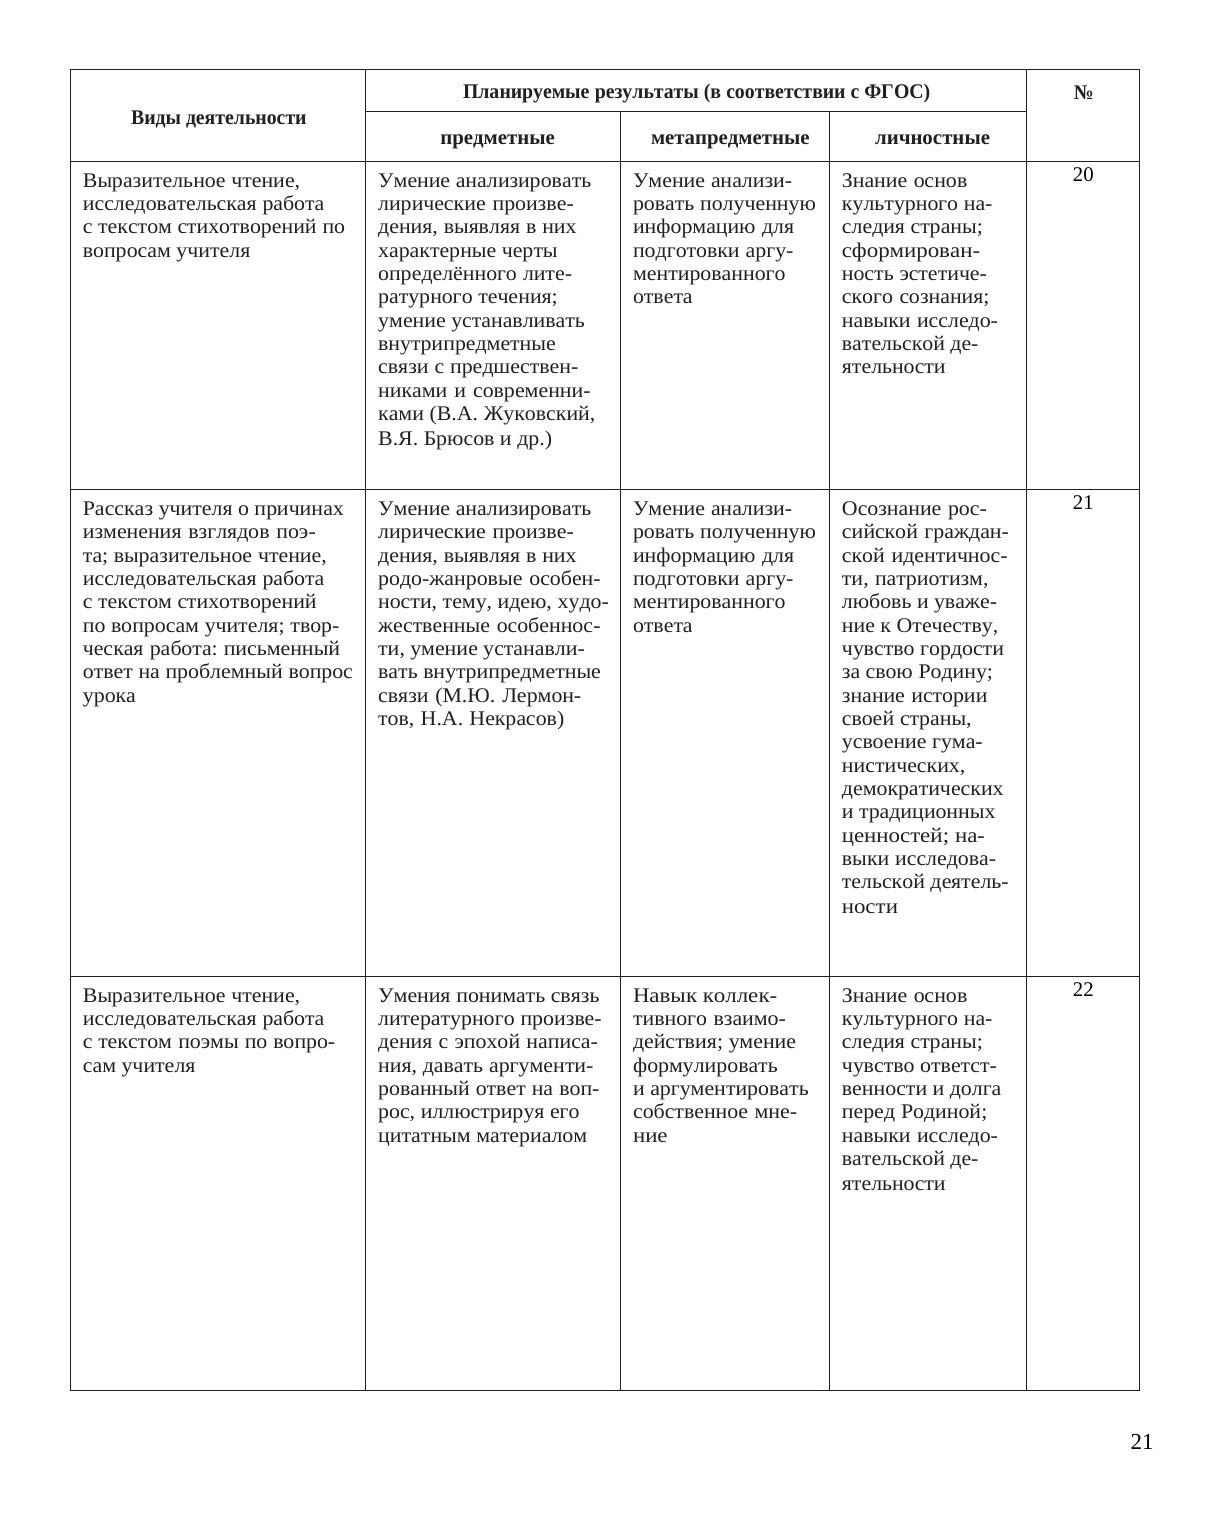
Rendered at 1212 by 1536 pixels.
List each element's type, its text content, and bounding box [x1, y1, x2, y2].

table_cell Навык коллек- тивного взаимо- действия; умение формулировать и аргументировать собственное мне- ние [621, 977, 829, 1389]
table_cell Осознание рос- сийской граждан- ской идентичнос- ти, патриотизм, любовь и уваже- ние к Отечеству, чувство гордости за свою Родину; знание истории своей страны, усвоение гума- нистических, демократических и традиционных ценностей; на- выки исследова- тельской деятель- ности [830, 490, 1026, 976]
table_cell Выразительное чтение, исследовательская работа с текстом поэмы по вопро- сам учителя [71, 977, 365, 1389]
table_cell Знание основ культурного на- следия страны; чувство ответст- венности и долга перед Родиной; навыки исследо- вательской де- ятельности [830, 977, 1026, 1389]
table_header Виды деятельности [71, 70, 365, 161]
table_cell личностные [830, 112, 1026, 161]
table_cell Умение анализировать лирические произве- дения, выявляя в них родо-жанровые особен- ности, тему, идею, худо- жественные особеннос- ти, умение устанавли- вать внутрипредметные связи (М.Ю. Лермон- тов, Н.А. Некрасов) [366, 490, 620, 976]
table_cell 22 [1027, 977, 1139, 1389]
table_cell Умение анализи- ровать полученную информацию для подготовки аргу- ментированного ответа [621, 490, 829, 976]
table_cell Выразительное чтение, исследовательская работа с текстом стихотворений по вопросам учителя [71, 162, 365, 489]
table_cell 20 [1027, 162, 1139, 489]
table_cell метапредметные [621, 112, 829, 161]
table_cell Умение анализи- ровать полученную информацию для подготовки аргу- ментированного ответа [621, 162, 829, 489]
table_cell Умения понимать связь литературного произве- дения с эпохой написа- ния, давать аргументи- рованный ответ на воп- рос, иллюстрируя его цитатным материалом [366, 977, 620, 1389]
table_cell 21 [1027, 490, 1139, 976]
table_header Планируемые результаты (в соответствии с ФГОС) [366, 70, 1026, 111]
table_cell Умение анализировать лирические произве- дения, выявляя в них характерные черты определённого лите- ратурного течения; умение устанавливать внутрипредметные связи с предшествен- никами и современни- ками (В.А. Жуковский, В.Я. Брюсов и др.) [366, 162, 620, 489]
table_header № [1027, 70, 1139, 161]
table_cell предметные [366, 112, 620, 161]
table_cell Знание основ культурного на- следия страны; сформирован- ность эстетиче- ского сознания; навыки исследо- вательской де- ятельности [830, 162, 1026, 489]
table_cell Рассказ учителя о причинах изменения взглядов поэ- та; выразительное чтение, исследовательская работа с текстом стихотворений по вопросам учителя; твор- ческая работа: письменный ответ на проблемный вопрос урока [71, 490, 365, 976]
